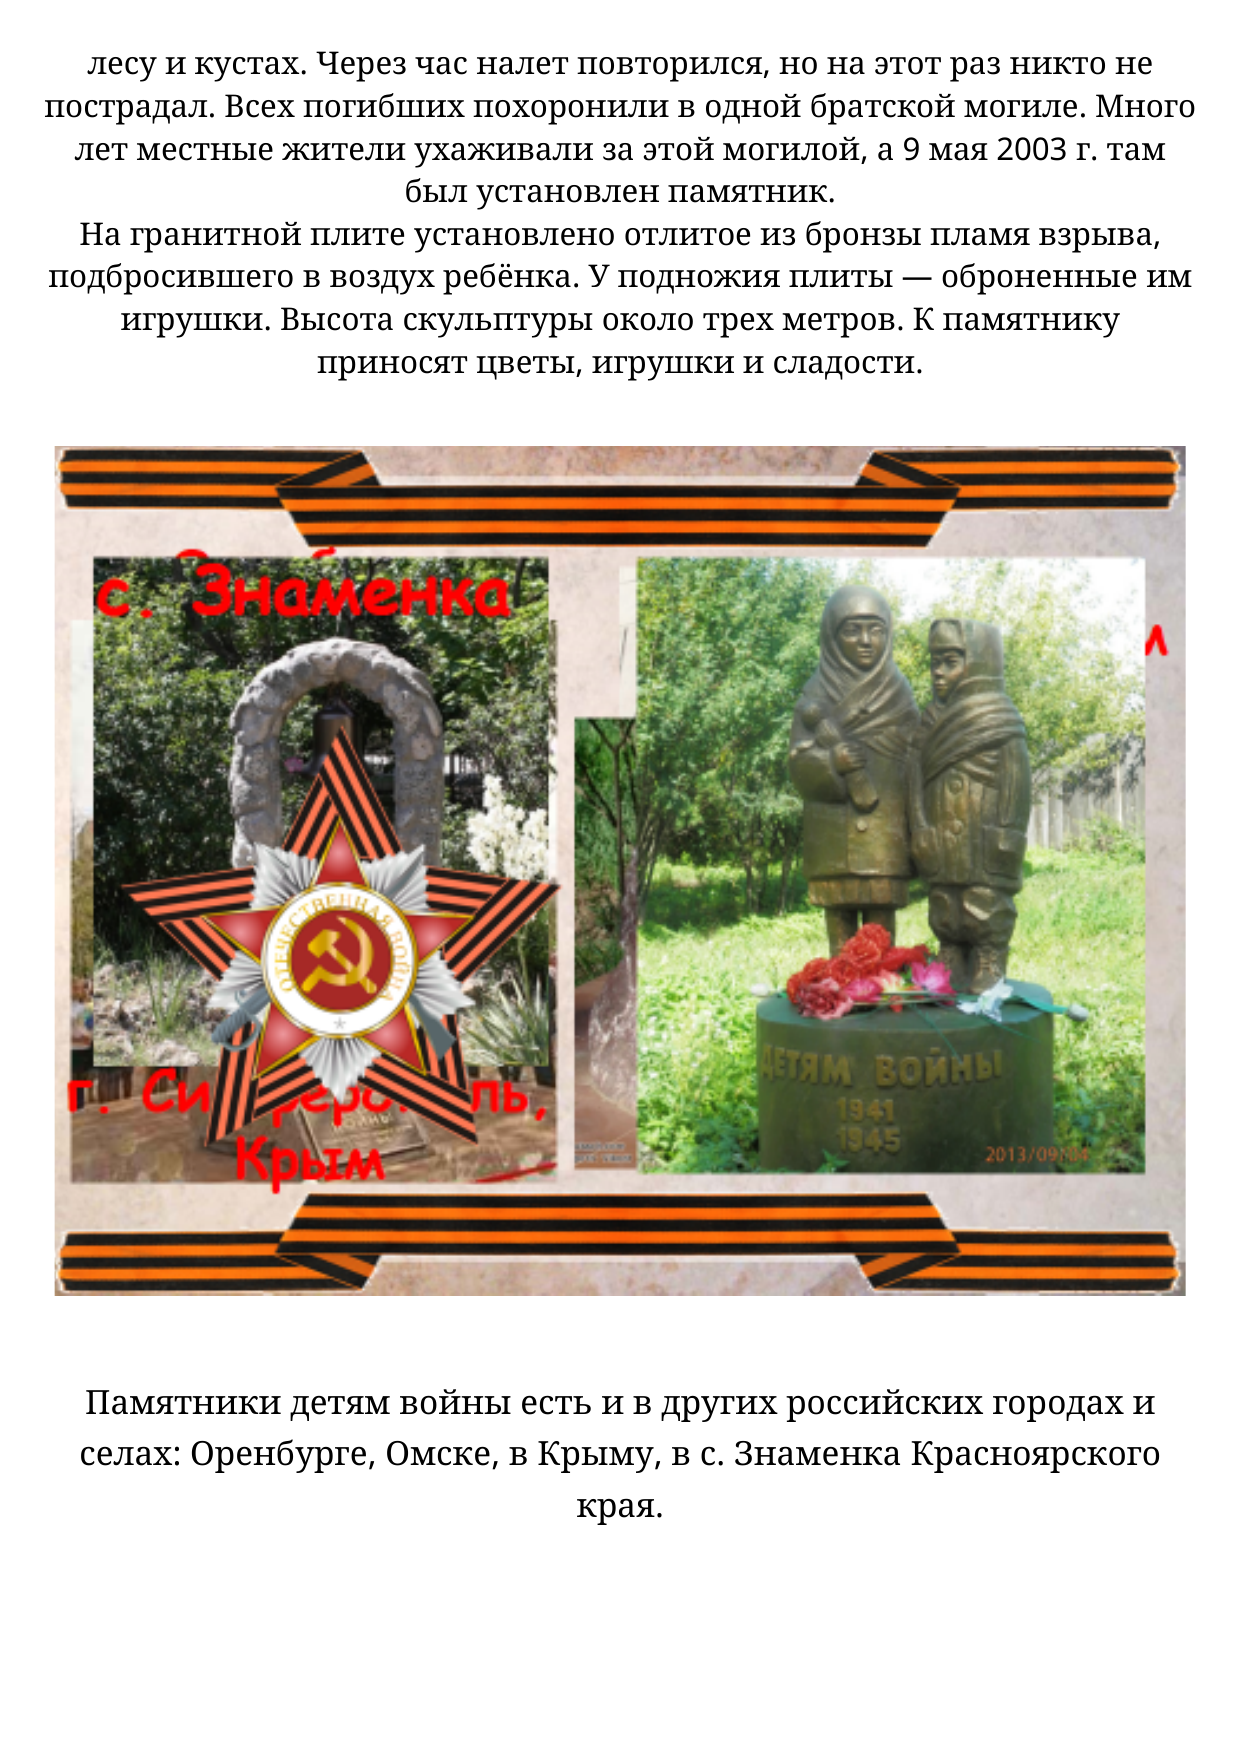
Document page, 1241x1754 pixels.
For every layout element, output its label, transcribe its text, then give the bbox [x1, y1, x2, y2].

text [41, 41, 1199, 212]
text На гранитной плите установлено отлитое из бронзы пламя взрыва, подбросившего в воздух ребёнка. У подножия плиты — оброненные им игрушки. Высота скульптуры около трех метров. К памятнику приносят цветы, игрушки и сладости. [41, 212, 1199, 382]
picture [54, 446, 1186, 1296]
text Памятники детям войны есть и в других российских городах и селах: Оренбурге, Омске, в Крыму, в с. Знаменка Красноярского края. [41, 1385, 1199, 1527]
